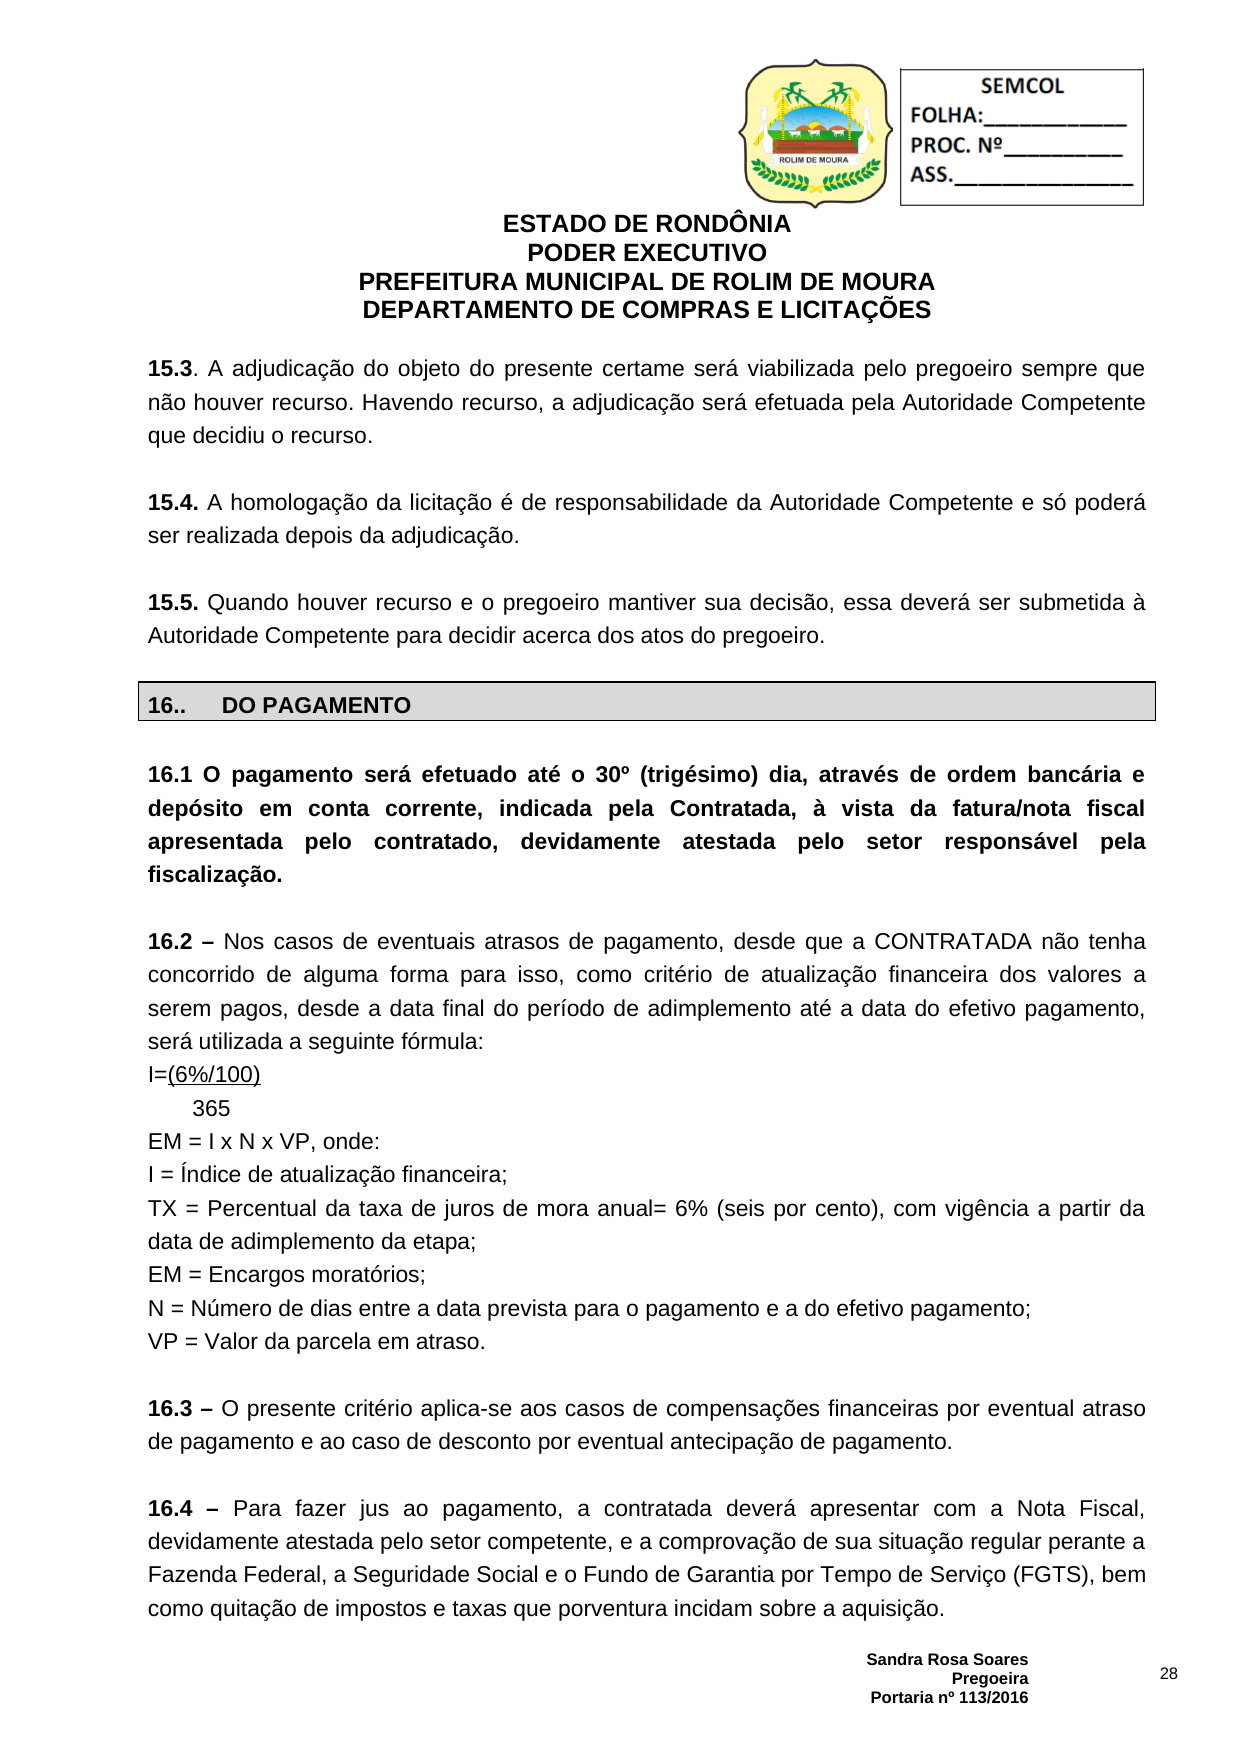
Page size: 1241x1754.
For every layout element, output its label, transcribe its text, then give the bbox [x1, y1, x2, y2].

text 16.4 – Para fazer jus ao pagamento, a contratada deverá apresentar com a Nota Fiscal, devidamente atestada pelo setor competente, e a comprovação de sua situação regular perante a Fazenda Federal, a Seguridade Social e o Fundo de Garantia por Tempo de Serviço (FGTS), bem como quitação de impostos e taxas que porventura incidam sobre a aquisição. [148, 1488, 1146, 1621]
text 16.2 – Nos casos de eventuais atrasos de pagamento, desde que a CONTRATADA não tenha concorrido de alguma forma para isso, como critério de atualização financeira dos valores a serem pagos, desde a data final do período de adimplemento até a data do efetivo pagamento, será utilizada a seguinte fórmula: [148, 921, 1146, 1054]
text TX = Percentual da taxa de juros de mora anual= 6% (seis por cento), com vigência a partir da data de adimplemento da etapa; [148, 1188, 1146, 1254]
text EM = I x N x VP, onde: [148, 1121, 1146, 1154]
text 365 [148, 1088, 1146, 1121]
text I=(6%/100) [148, 1054, 1146, 1088]
text 15.4. A homologação da licitação é de responsabilidade da Autoridade Competente e só poderá ser realizada depois da adjudicação. [148, 481, 1146, 548]
text N = Número de dias entre a data prevista para o pagamento e a do efetivo pagamento; [148, 1288, 1146, 1321]
text VP = Valor da parcela em atraso. [148, 1321, 1146, 1354]
text I = Índice de atualização financeira; [148, 1154, 1146, 1188]
text EM = Encargos moratórios; [148, 1254, 1146, 1288]
text 15.3. A adjudicação do objeto do presente certame será viabilizada pelo pregoeiro sempre que não houver recurso. Havendo recurso, a adjudicação será efetuada pela Autoridade Competente que decidiu o recurso. [148, 348, 1146, 448]
subtitle DO PAGAMENTO [139, 683, 1155, 720]
picture [737, 59, 894, 209]
text 16.3 – O presente critério aplica-se aos casos de compensações financeiras por eventual atraso de pagamento e ao caso de desconto por eventual antecipação de pagamento. [148, 1388, 1146, 1454]
text 16.1 O pagamento será efetuado até o 30º (trigésimo) dia, através de ordem bancária e depósito em conta corrente, indicada pela Contratada, à vista da fatura/nota fiscal apresentada pelo contratado, devidamente atestada pelo setor responsável pela fiscalização. [148, 754, 1146, 888]
text 15.5. Quando houver recurso e o pregoeiro mantiver sua decisão, essa deverá ser submetida à Autoridade Competente para decidir acerca dos atos do pregoeiro. [148, 581, 1146, 648]
